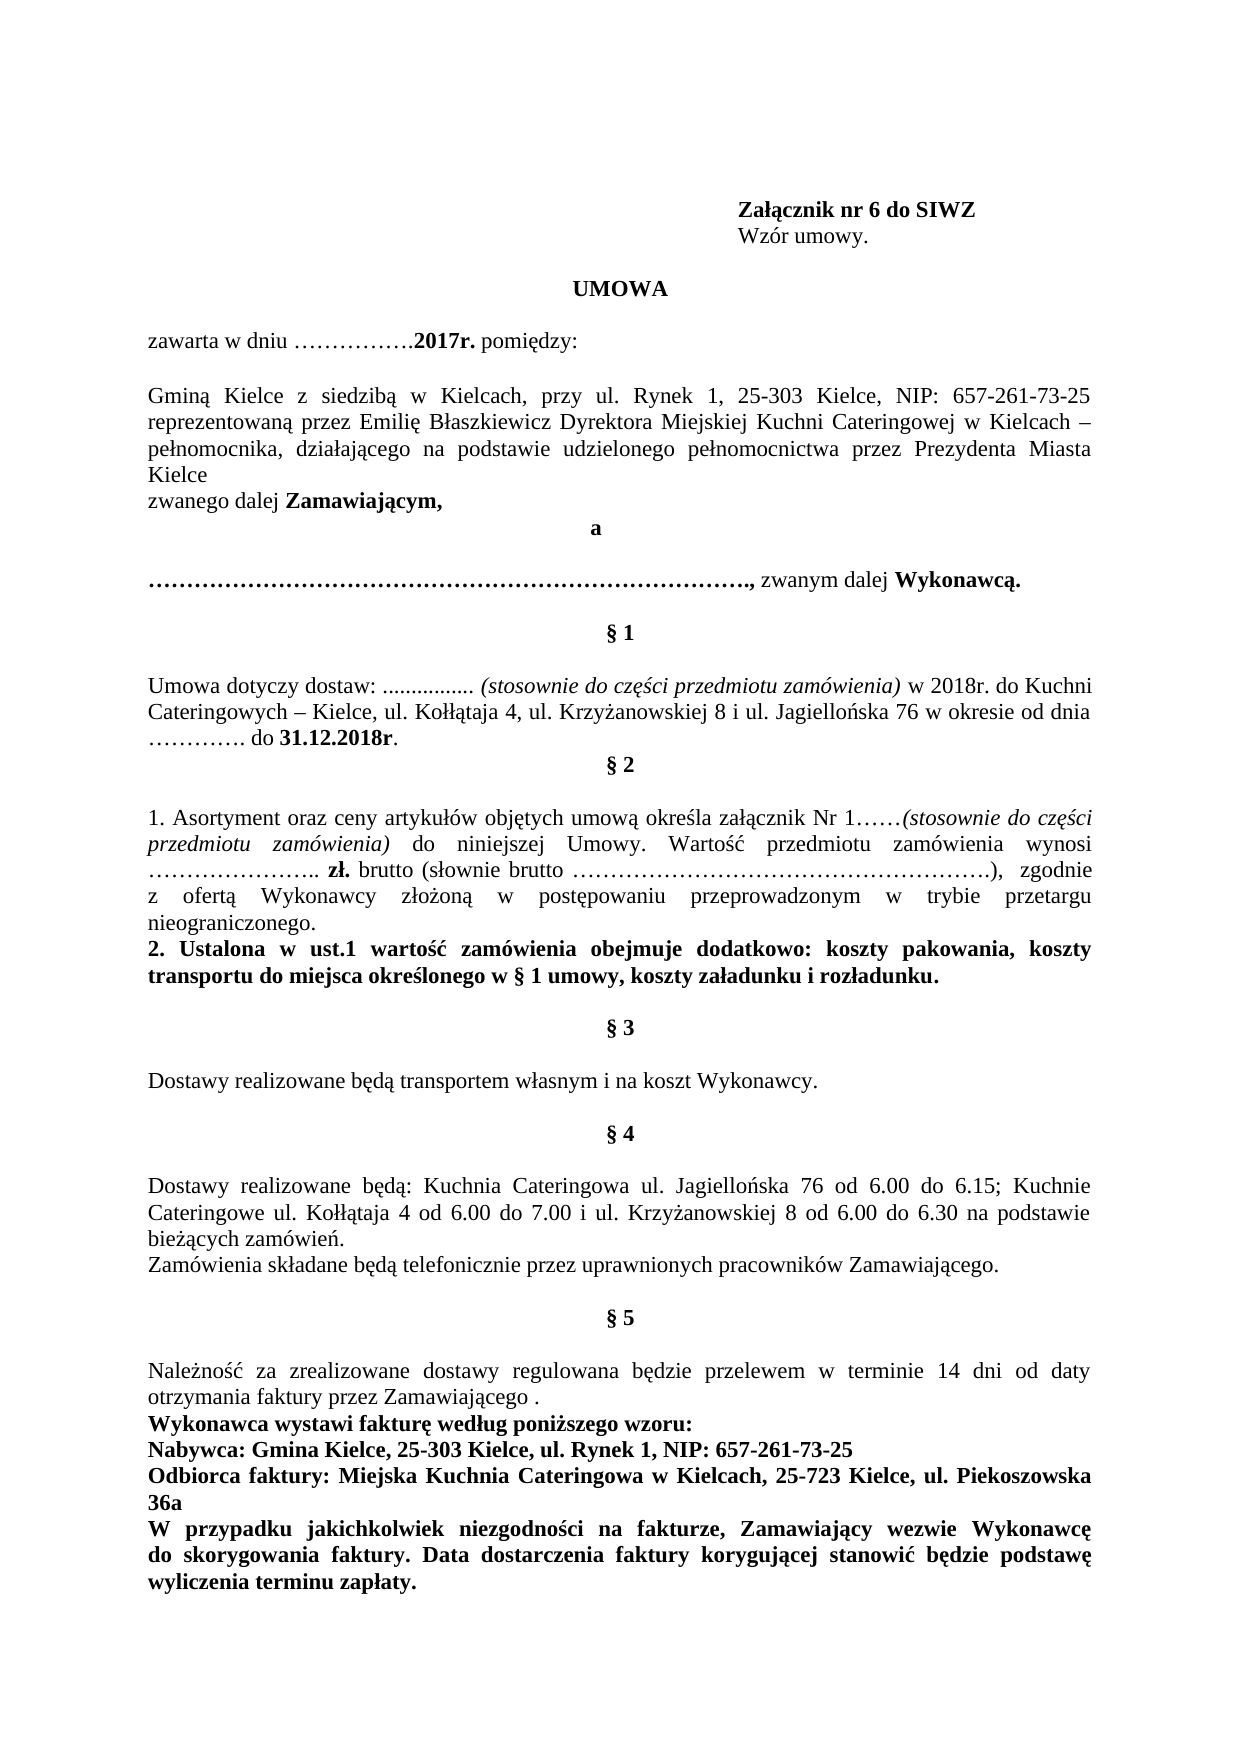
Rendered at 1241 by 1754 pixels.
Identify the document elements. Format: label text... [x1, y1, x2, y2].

text § 5 [148, 1473, 1093, 1499]
text Zamówienia składane będą telefonicznie przez uprawnionych pracowników Zamawiającego. [148, 1420, 1093, 1446]
text § 1 [148, 787, 1093, 814]
text a [148, 682, 1093, 708]
text Wykonawca wystawi fakturę według poniższego wzoru: [148, 1578, 1093, 1604]
text Należność za zrealizowane dostawy regulowana będzie przelewem w terminie 14 dni od daty otrzymania faktury przez Zamawiającego . [148, 1525, 1093, 1578]
text 2. Ustalona w ust.1 wartość zamówienia obejmuje dodatkowo: koszty pakowania, koszty transportu do miejsca określonego w § 1 umowy, koszty załadunku i rozładunku. [148, 1104, 1093, 1156]
text Dostawy realizowane będą transportem własnym i na koszt Wykonawcy. [148, 1236, 1093, 1262]
text § 4 [148, 1288, 1093, 1314]
text Załącznik nr 6 do SIWZ [664, 364, 1093, 391]
text ……………………………………………………………………., zwanym dalej Wykonawcą. [148, 735, 1093, 761]
text Umowa dotyczy dostaw: ................ (stosownie do części przedmiotu zamówienia) w 2018r. do Kuchni Cateringowych – Kielce, ul. Kołłątaja 4, ul. Krzyżanowskiej 8 i ul. Jagiellońska 76 w okresie od dnia …………. do 31.12.2018r. [148, 840, 1093, 919]
text Dostawy realizowane będą: Kuchnia Cateringowa ul. Jagiellońska 76 od 6.00 do 6.15; Kuchnie Cateringowe ul. Kołłątaja 4 od 6.00 do 7.00 i ul. Krzyżanowskiej 8 od 6.00 do 6.30 na podstawie bieżących zamówień. [148, 1341, 1093, 1420]
text 1. Asortyment oraz ceny artykułów objętych umową określa załącznik Nr 1……(stosownie do części przedmiotu zamówienia) do niniejszej Umowy. Wartość przedmiotu zamówienia wynosi ………………….. zł. brutto (słownie brutto ……………………………………………….), zgodnie z ofertą Wykonawcy złożoną w postępowaniu przeprowadzonym w trybie przetargu nieograniczonego. [148, 972, 1093, 1104]
text zawarta w dniu …………….2017r. pomiędzy: [148, 496, 1093, 522]
text Gminą Kielce z siedzibą w Kielcach, przy ul. Rynek 1, 25-303 Kielce, NIP: 657-261-73-25 reprezentowaną przez Emilię Błaszkiewicz Dyrektora Miejskiej Kuchni Cateringowej w Kielcach – pełnomocnika, działającego na podstawie udzielonego pełnomocnictwa przez Prezydenta Miasta Kielce [148, 550, 1093, 656]
text Wzór umowy. [664, 391, 1093, 417]
text § 2 [148, 919, 1093, 946]
text UMOWA [148, 443, 1093, 469]
text zwanego dalej Zamawiającym, [148, 656, 1093, 682]
text § 3 [148, 1183, 1093, 1209]
